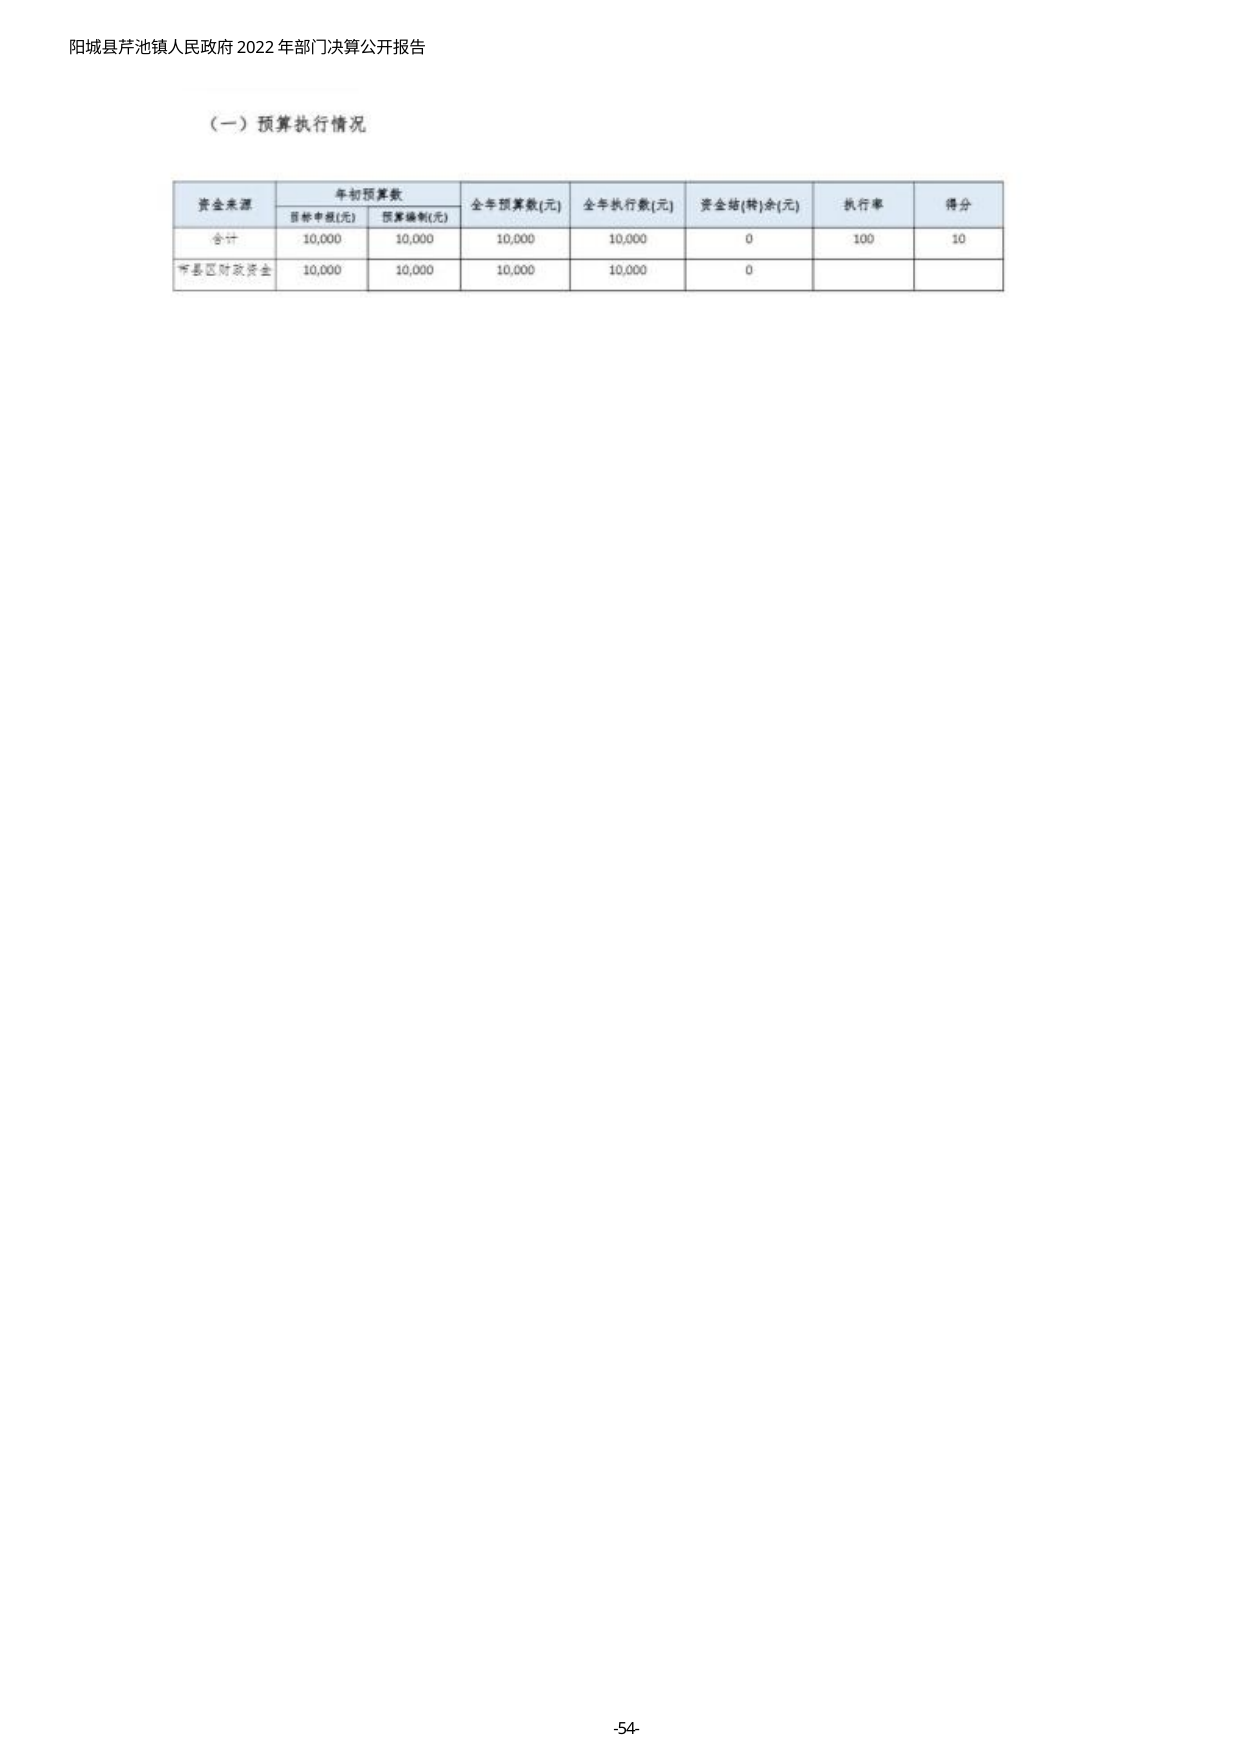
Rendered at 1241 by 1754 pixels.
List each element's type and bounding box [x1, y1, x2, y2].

picture [121, 88, 1123, 668]
